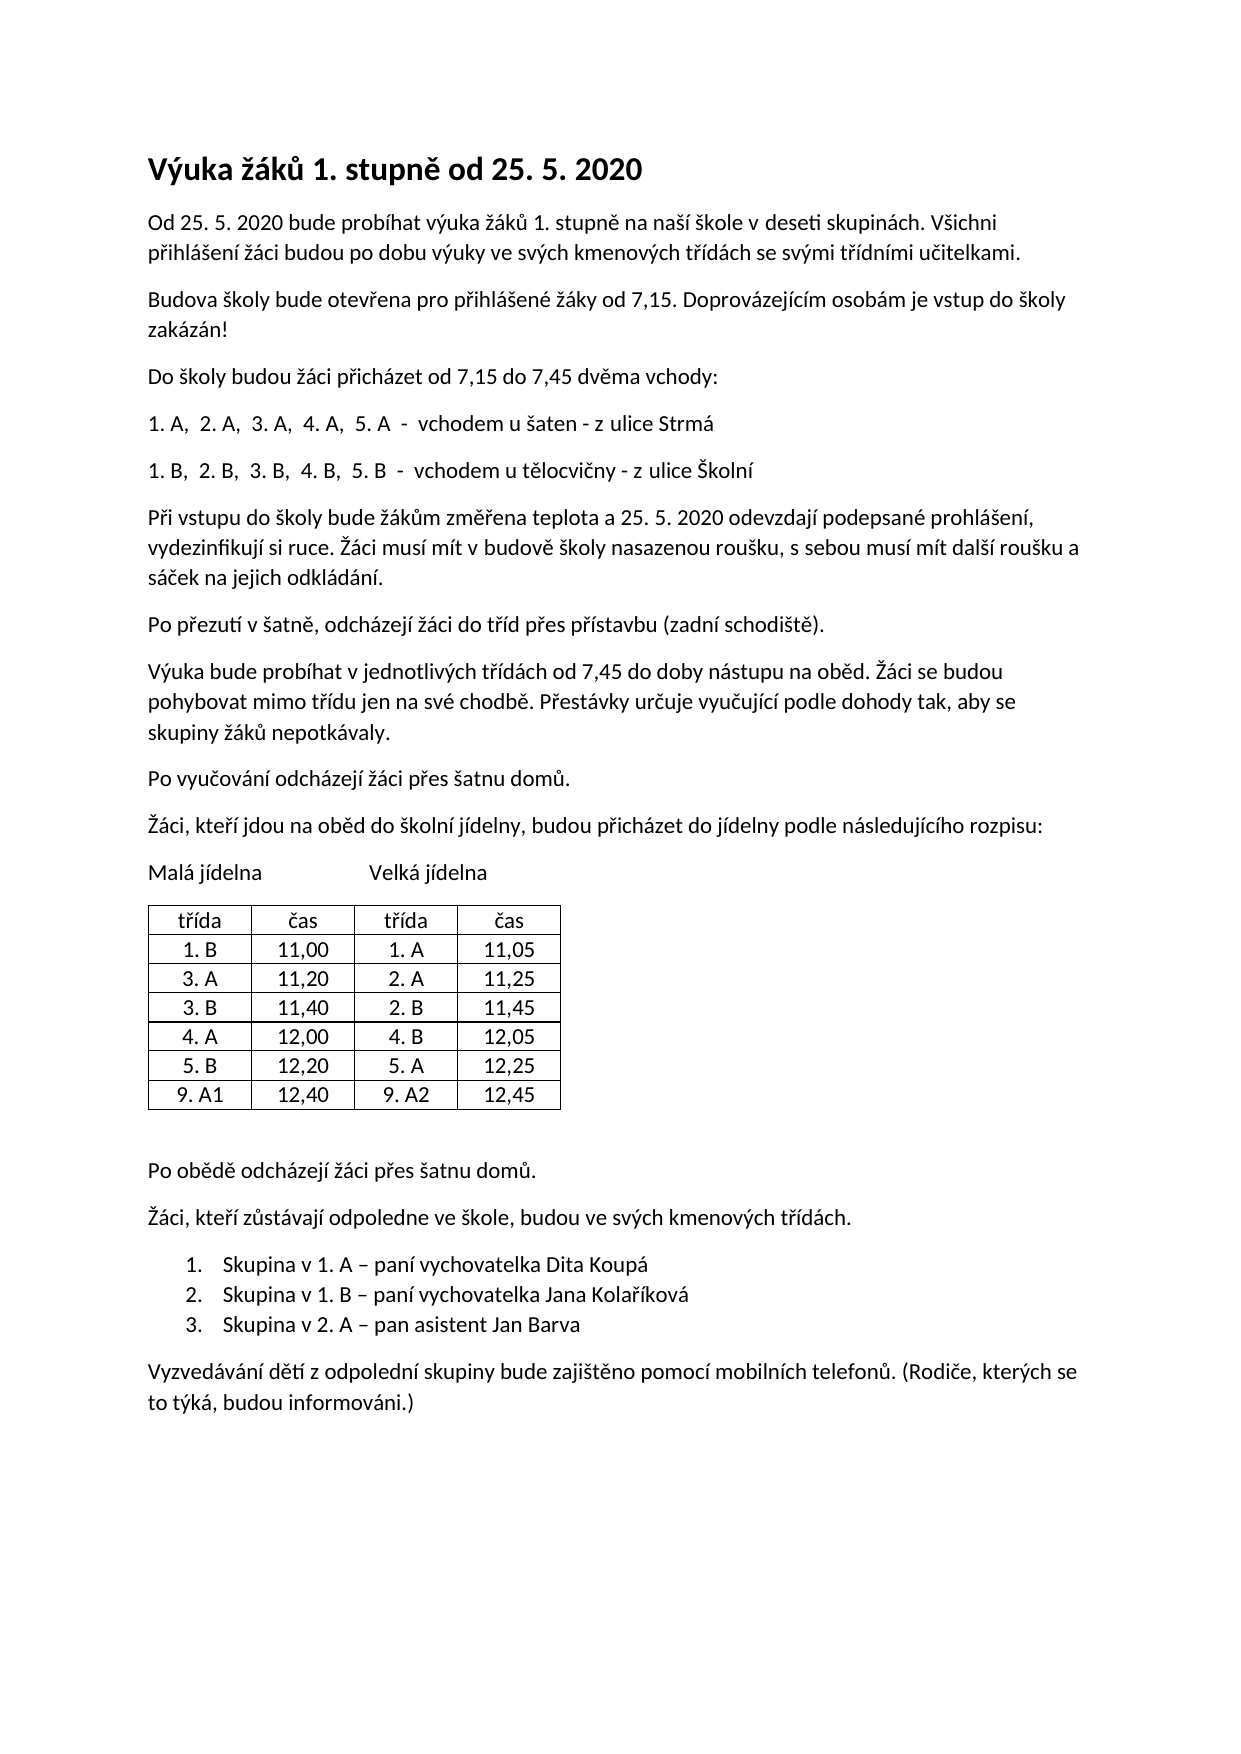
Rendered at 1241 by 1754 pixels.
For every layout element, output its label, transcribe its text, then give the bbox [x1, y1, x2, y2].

text Malá jídelna Velká jídelna [148, 858, 1093, 886]
text 1. A, 2. A, 3. A, 4. A, 5. A - vchodem u šaten - z ulice Strmá [148, 409, 1093, 437]
table_header čas [458, 906, 560, 934]
table_cell 11,20 [252, 964, 354, 992]
text Žáci, kteří jdou na oběd do školní jídelny, budou přicházet do jídelny podle následujícího rozpisu: [148, 811, 1093, 839]
table_cell 12,20 [252, 1051, 354, 1079]
table_cell 11,05 [458, 935, 560, 963]
text 1. B, 2. B, 3. B, 4. B, 5. B - vchodem u tělocvičny - z ulice Školní [148, 456, 1093, 484]
table_cell 4. B [355, 1023, 457, 1050]
table_cell 2. A [355, 964, 457, 992]
text Žáci, kteří zůstávají odpoledne ve škole, budou ve svých kmenových třídách. [148, 1203, 1093, 1231]
text Vyzvedávání dětí z odpolední skupiny bude zajištěno pomocí mobilních telefonů. (Rodiče, kterých se to týká, budou informováni.) [148, 1357, 1093, 1416]
table_cell 11,25 [458, 964, 560, 992]
text Výuka žáků 1. stupně od 25. 5. 2020 [148, 148, 1093, 188]
table_cell 5. A [355, 1051, 457, 1079]
table_header třída [149, 906, 251, 934]
table_cell 1. A [355, 935, 457, 963]
table_cell 12,00 [252, 1023, 354, 1050]
list Skupina v 2. A – pan asistent Jan Barva [185, 1311, 1093, 1339]
list Skupina v 1. A – paní vychovatelka Dita Koupá [185, 1250, 1093, 1278]
text Do školy budou žáci přicházet od 7,15 do 7,45 dvěma vchody: [148, 362, 1093, 390]
table_cell 11,45 [458, 993, 560, 1021]
table_cell 12,25 [458, 1051, 560, 1079]
list Skupina v 1. B – paní vychovatelka Jana Kolaříková [185, 1280, 1093, 1308]
table_header čas [252, 906, 354, 934]
table_cell 2. B [355, 993, 457, 1021]
table_cell 3. A [149, 964, 251, 992]
table_cell 5. B [149, 1051, 251, 1079]
text Po obědě odcházejí žáci přes šatnu domů. [148, 1156, 1093, 1184]
text Od 25. 5. 2020 bude probíhat výuka žáků 1. stupně na naší škole v deseti skupinách. Všichni přihlášení žáci budou po dobu výuky ve svých kmenových třídách se svými třídními učitelkami. [148, 208, 1093, 266]
table_cell 3. B [149, 993, 251, 1021]
table_cell 9. A2 [355, 1081, 457, 1108]
table_cell 1. B [149, 935, 251, 963]
table_cell 4. A [149, 1023, 251, 1050]
table_cell 11,00 [252, 935, 354, 963]
table_cell 11,40 [252, 993, 354, 1021]
text Výuka bude probíhat v jednotlivých třídách od 7,45 do doby nástupu na oběd. Žáci se budou pohybovat mimo třídu jen na své chodbě. Přestávky určuje vyučující podle dohody tak, aby se skupiny žáků nepotkávaly. [148, 657, 1093, 746]
table_cell 9. A1 [149, 1081, 251, 1108]
text Budova školy bude otevřena pro přihlášené žáky od 7,15. Doprovázejícím osobám je vstup do školy zakázán! [148, 285, 1093, 343]
text Při vstupu do školy bude žákům změřena teplota a 25. 5. 2020 odevzdají podepsané prohlášení, vydezinfikují si ruce. Žáci musí mít v budově školy nasazenou roušku, s sebou musí mít další roušku a sáček na jejich odkládání. [148, 503, 1093, 591]
table_header třída [355, 906, 457, 934]
text Po přezutí v šatně, odcházejí žáci do tříd přes přístavbu (zadní schodiště). [148, 610, 1093, 638]
text Po vyučování odcházejí žáci přes šatnu domů. [148, 764, 1093, 792]
table_cell 12,05 [458, 1023, 560, 1050]
table_cell 12,45 [458, 1081, 560, 1108]
table_cell 12,40 [252, 1081, 354, 1108]
